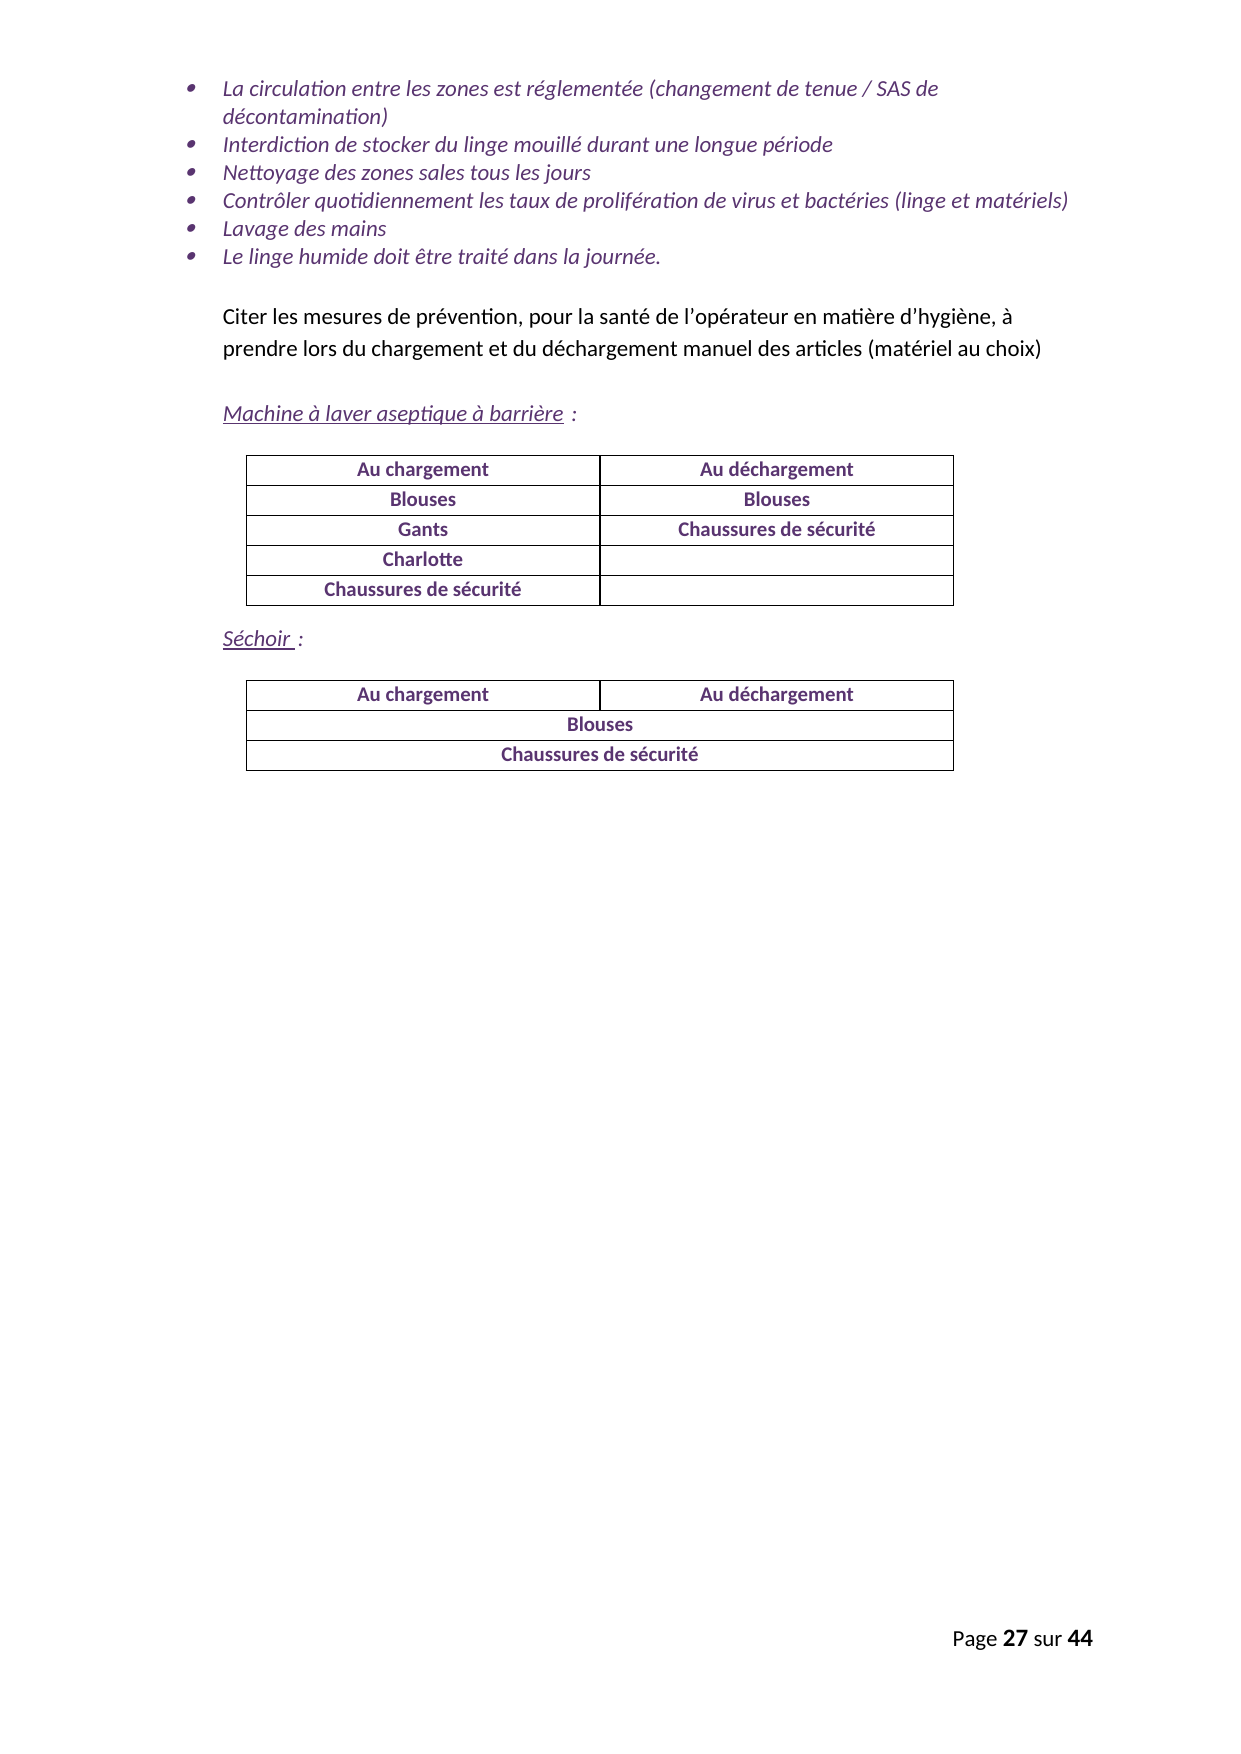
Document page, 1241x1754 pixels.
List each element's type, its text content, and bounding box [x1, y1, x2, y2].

list Nettoyage des zones sales tous les jours [185, 158, 1093, 186]
table_header Au chargement [247, 456, 599, 485]
table_header Au déchargement [601, 681, 953, 710]
list Séchoir : [223, 624, 1093, 652]
table_cell Chaussures de sécurité [601, 516, 953, 545]
list Lavage des mains [185, 214, 1093, 242]
table_cell Charlotte [247, 546, 599, 575]
table_cell [601, 546, 953, 575]
table_cell Blouses [247, 711, 953, 740]
list Citer les mesures de prévention, pour la santé de l’opérateur en matière d’hygiène, à prendre lors du chargement et du déchargement manuel des articles (matériel au choix) [223, 302, 1093, 362]
list Machine à laver aseptique à barrière : [223, 399, 1093, 427]
table_cell Gants [247, 516, 599, 545]
table_header Au chargement [247, 681, 599, 710]
list La circulation entre les zones est réglementée (changement de tenue / SAS de décontamination) [185, 74, 1093, 130]
table_cell Chaussures de sécurité [247, 576, 599, 605]
list Contrôler quotidiennement les taux de prolifération de virus et bactéries (linge et matériels) [185, 186, 1093, 214]
table_cell Chaussures de sécurité [247, 741, 953, 770]
list Interdiction de stocker du linge mouillé durant une longue période [185, 130, 1093, 158]
table_cell Blouses [601, 486, 953, 515]
table_header Au déchargement [601, 456, 953, 485]
table_cell [601, 576, 953, 605]
list Le linge humide doit être traité dans la journée. [185, 242, 1093, 270]
table_cell Blouses [247, 486, 599, 515]
